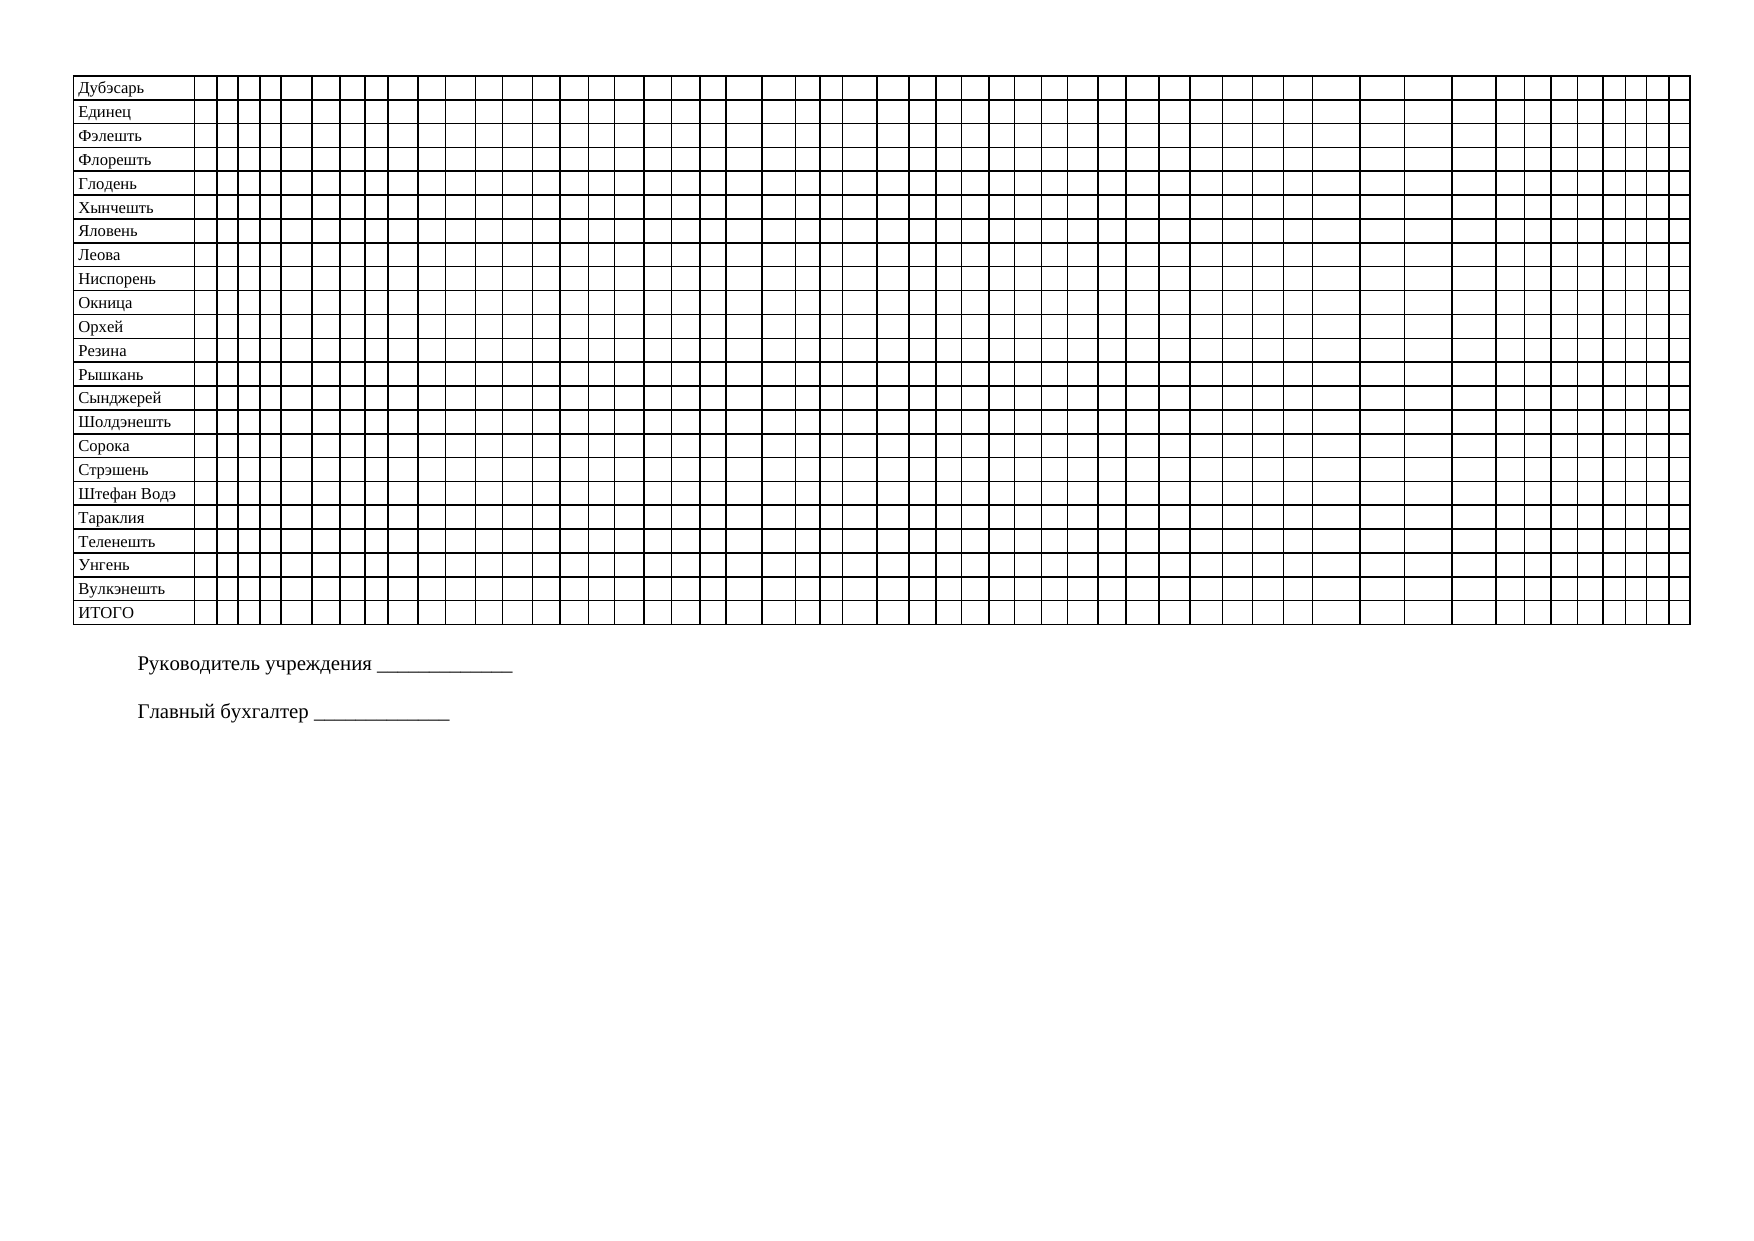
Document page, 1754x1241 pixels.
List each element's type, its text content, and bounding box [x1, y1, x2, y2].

table_cell [218, 101, 237, 123]
table_cell [727, 244, 761, 266]
table_cell [821, 220, 842, 242]
table_cell [589, 458, 614, 481]
table_cell [561, 148, 588, 170]
table_cell [937, 554, 961, 576]
table_cell [1127, 411, 1158, 433]
table_cell [1626, 435, 1646, 457]
table_cell [615, 196, 643, 218]
table_cell [419, 101, 445, 123]
table_cell [1068, 220, 1097, 242]
table_cell [1191, 77, 1222, 99]
table_cell [313, 196, 339, 218]
table_cell [239, 77, 259, 99]
table_cell [962, 148, 988, 170]
table_cell [218, 172, 237, 194]
table_cell [195, 363, 216, 385]
table_cell [589, 172, 614, 194]
table_cell [937, 315, 961, 337]
table_cell [389, 267, 417, 290]
table_cell [218, 506, 237, 528]
table_cell [796, 363, 819, 385]
table_cell [763, 554, 795, 576]
table_cell [1068, 554, 1097, 576]
table_cell [1253, 482, 1283, 504]
table_cell [476, 101, 502, 123]
table_cell [1525, 172, 1550, 194]
table_cell [1042, 148, 1067, 170]
table_cell [1647, 387, 1668, 409]
table_cell Шолдэнешть [74, 411, 194, 433]
table_cell [1042, 601, 1067, 624]
table_cell [1313, 506, 1359, 528]
table_cell [796, 124, 819, 147]
table_cell [1626, 482, 1646, 504]
table_cell [672, 267, 699, 290]
table_cell [1578, 315, 1602, 337]
table_cell [476, 339, 502, 361]
table_cell [763, 124, 795, 147]
table_cell [878, 506, 908, 528]
table_cell [561, 196, 588, 218]
table_cell [195, 315, 216, 337]
table_cell [1361, 339, 1404, 361]
table_cell [366, 291, 387, 313]
table_cell [796, 578, 819, 600]
table_cell [218, 77, 237, 99]
table_cell [878, 291, 908, 313]
table_cell [239, 506, 259, 528]
table_cell [366, 554, 387, 576]
table_cell [843, 101, 876, 123]
table_cell [1405, 124, 1451, 147]
table_cell [1284, 578, 1312, 600]
table_cell [1405, 196, 1451, 218]
table_cell [1626, 458, 1646, 481]
table_cell [1552, 77, 1577, 99]
table_cell [1626, 148, 1646, 170]
table_cell [763, 77, 795, 99]
table_cell [1525, 506, 1550, 528]
table_cell [878, 148, 908, 170]
table_cell [341, 578, 364, 600]
table_cell [1191, 411, 1222, 433]
table_cell [1160, 291, 1189, 313]
table_cell [796, 601, 819, 624]
table_cell [843, 339, 876, 361]
table_cell [701, 435, 725, 457]
table_cell [1223, 530, 1252, 552]
table_cell [937, 124, 961, 147]
table_cell [645, 148, 671, 170]
table_cell [1670, 435, 1689, 457]
table_cell Унгень [74, 554, 194, 576]
table_cell [1647, 411, 1668, 433]
table_cell [1253, 578, 1283, 600]
table_cell [1253, 601, 1283, 624]
table_cell [218, 148, 237, 170]
table_cell [419, 506, 445, 528]
table_cell [1670, 196, 1689, 218]
table_cell [821, 578, 842, 600]
table_cell [1127, 363, 1158, 385]
table_cell [1160, 435, 1189, 457]
table_cell [1626, 578, 1646, 600]
table_cell [1015, 101, 1041, 123]
table_cell [446, 148, 475, 170]
table_cell [1253, 291, 1283, 313]
table_cell [1099, 458, 1125, 481]
table_cell [1626, 339, 1646, 361]
table_cell [446, 411, 475, 433]
table_cell [1453, 172, 1495, 194]
table_cell [1042, 458, 1067, 481]
table_cell [313, 172, 339, 194]
table_cell [1670, 244, 1689, 266]
table_cell [561, 315, 588, 337]
table_cell [1670, 148, 1689, 170]
table_cell [821, 101, 842, 123]
table_cell [937, 267, 961, 290]
table_cell [341, 363, 364, 385]
table_cell [1497, 387, 1524, 409]
table_cell [1497, 267, 1524, 290]
table_cell [701, 554, 725, 576]
table_cell [990, 291, 1014, 313]
table_cell [1552, 435, 1577, 457]
table_cell [1068, 244, 1097, 266]
table_cell [218, 315, 237, 337]
table_cell [261, 124, 280, 147]
table_cell [239, 387, 259, 409]
table_cell [476, 77, 502, 99]
table_cell [701, 172, 725, 194]
table_cell [672, 172, 699, 194]
table_cell [1525, 482, 1550, 504]
table_cell [937, 458, 961, 481]
table_cell [341, 435, 364, 457]
table_cell Сынджерей [74, 387, 194, 409]
table_cell [763, 339, 795, 361]
table_cell [446, 554, 475, 576]
table_cell [843, 124, 876, 147]
table_cell [239, 339, 259, 361]
table_cell [1361, 172, 1404, 194]
table_cell [962, 315, 988, 337]
table_cell [313, 315, 339, 337]
table_cell [282, 458, 311, 481]
table_cell [1497, 196, 1524, 218]
table_cell [1068, 339, 1097, 361]
table_cell [1525, 530, 1550, 552]
table_cell [561, 267, 588, 290]
table_cell [313, 458, 339, 481]
table_cell [503, 315, 532, 337]
table_cell [1127, 220, 1158, 242]
table_cell [937, 101, 961, 123]
table_cell [763, 506, 795, 528]
table_cell [195, 148, 216, 170]
table_cell [389, 291, 417, 313]
table_cell [561, 220, 588, 242]
table_cell [503, 220, 532, 242]
table_cell [937, 411, 961, 433]
table_cell [1313, 387, 1359, 409]
table_cell [1015, 220, 1041, 242]
table_cell [341, 101, 364, 123]
table_cell [1405, 387, 1451, 409]
table_cell [701, 77, 725, 99]
table_cell [1042, 291, 1067, 313]
table_cell [1015, 458, 1041, 481]
table_cell [261, 244, 280, 266]
table_cell [389, 148, 417, 170]
table_cell [1313, 124, 1359, 147]
table_cell [1626, 506, 1646, 528]
table_cell [1497, 554, 1524, 576]
table_cell [1647, 315, 1668, 337]
table_cell [1578, 148, 1602, 170]
table_cell [821, 530, 842, 552]
table_cell [341, 315, 364, 337]
table_cell [1191, 148, 1222, 170]
table_cell [763, 578, 795, 600]
table_cell [1068, 172, 1097, 194]
table_cell [1578, 77, 1602, 99]
table_cell [821, 196, 842, 218]
table_cell Штефан Водэ [74, 482, 194, 504]
table_cell [1453, 411, 1495, 433]
table_cell [1578, 339, 1602, 361]
table_cell [910, 291, 935, 313]
table_cell [589, 101, 614, 123]
table_cell [1552, 196, 1577, 218]
table_cell [1015, 315, 1041, 337]
table_cell [672, 244, 699, 266]
table_cell [533, 196, 559, 218]
table_cell [1068, 148, 1097, 170]
table_cell [561, 435, 588, 457]
table_cell [419, 291, 445, 313]
table_cell [962, 291, 988, 313]
table_cell [1284, 530, 1312, 552]
table_cell [672, 530, 699, 552]
table_cell [1191, 220, 1222, 242]
table_cell [1626, 101, 1646, 123]
table_cell [561, 124, 588, 147]
table_cell [1127, 554, 1158, 576]
table_cell [1604, 506, 1625, 528]
table_cell [1223, 458, 1252, 481]
table_cell [1284, 124, 1312, 147]
table_cell [476, 291, 502, 313]
table_cell [1160, 220, 1189, 242]
table_cell [1604, 530, 1625, 552]
table_cell [1604, 363, 1625, 385]
table_cell [701, 411, 725, 433]
table_cell [503, 554, 532, 576]
table_cell [282, 363, 311, 385]
table_cell [727, 411, 761, 433]
table_cell [1015, 482, 1041, 504]
table_cell [1552, 315, 1577, 337]
table_cell [313, 482, 339, 504]
table_cell [195, 267, 216, 290]
table_cell [533, 339, 559, 361]
table_cell [701, 506, 725, 528]
table_cell [910, 387, 935, 409]
table_cell [533, 315, 559, 337]
table_cell [1127, 196, 1158, 218]
table_cell [1525, 196, 1550, 218]
table_cell [476, 530, 502, 552]
table_cell [645, 363, 671, 385]
table_cell [1525, 363, 1550, 385]
table_cell [1253, 196, 1283, 218]
table_cell [1453, 101, 1495, 123]
table_cell [1626, 172, 1646, 194]
table_cell [1127, 101, 1158, 123]
table_cell [1626, 244, 1646, 266]
table_cell [727, 124, 761, 147]
table_cell [533, 554, 559, 576]
table_cell [589, 220, 614, 242]
table_cell [1525, 601, 1550, 624]
table_cell [796, 315, 819, 337]
table_cell [615, 267, 643, 290]
table_cell [821, 77, 842, 99]
table_cell [1604, 291, 1625, 313]
table_cell [645, 458, 671, 481]
table_cell [1361, 148, 1404, 170]
table_cell [561, 554, 588, 576]
table_cell [1405, 482, 1451, 504]
table_cell [1313, 315, 1359, 337]
table_cell [419, 411, 445, 433]
table_cell [261, 291, 280, 313]
table_cell [1647, 435, 1668, 457]
table_cell [446, 601, 475, 624]
table_cell [796, 339, 819, 361]
table_cell [476, 196, 502, 218]
table_cell [239, 315, 259, 337]
table_cell [1497, 339, 1524, 361]
table_cell Фэлешть [74, 124, 194, 147]
table_cell [1405, 77, 1451, 99]
table_cell [1253, 411, 1283, 433]
table_cell [218, 411, 237, 433]
table_cell [366, 482, 387, 504]
table_cell [1361, 315, 1404, 337]
table_cell [239, 458, 259, 481]
table_cell [1525, 339, 1550, 361]
table_cell [1578, 435, 1602, 457]
table_cell [1497, 220, 1524, 242]
table_cell [313, 148, 339, 170]
table_cell [261, 267, 280, 290]
table_cell [1647, 601, 1668, 624]
table_cell [476, 578, 502, 600]
table_cell [366, 578, 387, 600]
table_cell [1670, 267, 1689, 290]
table_cell [1405, 578, 1451, 600]
table_cell [239, 435, 259, 457]
table_cell [1015, 196, 1041, 218]
table_cell [313, 578, 339, 600]
table_cell [341, 291, 364, 313]
table_cell [615, 458, 643, 481]
table_cell [1313, 196, 1359, 218]
table_cell [1313, 291, 1359, 313]
table_cell [476, 554, 502, 576]
table_cell [796, 554, 819, 576]
table_cell [1284, 601, 1312, 624]
table_cell [1015, 77, 1041, 99]
table_cell [763, 435, 795, 457]
table_cell [313, 435, 339, 457]
table_cell [1604, 435, 1625, 457]
table_cell [1405, 220, 1451, 242]
table_cell [446, 291, 475, 313]
table_cell Флорешть [74, 148, 194, 170]
table_cell [313, 101, 339, 123]
table_cell [239, 244, 259, 266]
table_cell [1453, 530, 1495, 552]
table_cell [1127, 315, 1158, 337]
table_cell Теленешть [74, 530, 194, 552]
table_cell [195, 77, 216, 99]
table_cell [261, 458, 280, 481]
table_cell [1647, 124, 1668, 147]
table_cell [341, 458, 364, 481]
table_cell [341, 601, 364, 624]
table_cell [910, 339, 935, 361]
table_cell [218, 363, 237, 385]
table_cell [589, 315, 614, 337]
table_cell [878, 387, 908, 409]
table_cell [821, 435, 842, 457]
table_cell [503, 244, 532, 266]
table_cell [1405, 530, 1451, 552]
table_cell [282, 77, 311, 99]
table_cell [1223, 363, 1252, 385]
table_cell [1191, 601, 1222, 624]
table_cell [1405, 315, 1451, 337]
table_cell [1068, 387, 1097, 409]
table_cell [910, 220, 935, 242]
table_cell [1253, 506, 1283, 528]
table_cell [763, 458, 795, 481]
table_cell [195, 411, 216, 433]
table_cell [937, 291, 961, 313]
table_cell [843, 458, 876, 481]
table_cell [1497, 101, 1524, 123]
table_cell [503, 387, 532, 409]
table_cell [1127, 387, 1158, 409]
table_cell [763, 482, 795, 504]
table_cell Ниспорень [74, 267, 194, 290]
table_cell [1099, 315, 1125, 337]
table_cell [615, 578, 643, 600]
table_cell [701, 387, 725, 409]
table_cell [1313, 601, 1359, 624]
table_cell [843, 435, 876, 457]
table_cell [503, 77, 532, 99]
table_cell [645, 220, 671, 242]
table_cell [282, 411, 311, 433]
table_cell [1068, 506, 1097, 528]
table_cell [672, 387, 699, 409]
table_cell [239, 601, 259, 624]
table_cell [589, 435, 614, 457]
table_cell [282, 196, 311, 218]
table_cell [910, 363, 935, 385]
table_cell [645, 435, 671, 457]
table_cell [533, 77, 559, 99]
table_cell [821, 291, 842, 313]
table_cell [476, 387, 502, 409]
table_cell Яловень [74, 220, 194, 242]
table_cell [962, 101, 988, 123]
table_cell [1552, 244, 1577, 266]
table_cell [1127, 77, 1158, 99]
table_cell [727, 482, 761, 504]
table_cell [366, 315, 387, 337]
table_cell [533, 601, 559, 624]
table_cell [1191, 530, 1222, 552]
table_cell [990, 411, 1014, 433]
table_cell [1361, 482, 1404, 504]
table_cell [1099, 244, 1125, 266]
table_cell [476, 601, 502, 624]
table_cell [1223, 411, 1252, 433]
table_cell [672, 506, 699, 528]
table_cell [218, 578, 237, 600]
table_cell [1223, 267, 1252, 290]
table_cell [1670, 506, 1689, 528]
table_cell [701, 458, 725, 481]
table_cell [1223, 244, 1252, 266]
table_cell [218, 387, 237, 409]
table_cell [341, 339, 364, 361]
table_cell [1068, 482, 1097, 504]
table_cell [239, 220, 259, 242]
table_cell [796, 101, 819, 123]
table_cell [672, 435, 699, 457]
table_cell [1099, 339, 1125, 361]
table_cell [672, 124, 699, 147]
table_cell [1670, 554, 1689, 576]
table_cell [962, 554, 988, 576]
table_cell [1361, 220, 1404, 242]
table_cell [1497, 315, 1524, 337]
table_cell [282, 267, 311, 290]
table_cell [366, 101, 387, 123]
table_cell [589, 554, 614, 576]
table_cell [990, 196, 1014, 218]
table_cell [533, 172, 559, 194]
table_cell [1647, 196, 1668, 218]
table_cell [1160, 172, 1189, 194]
table_cell [727, 387, 761, 409]
table_cell [261, 506, 280, 528]
table_cell [476, 482, 502, 504]
table_cell [446, 435, 475, 457]
table_cell [962, 411, 988, 433]
table_cell [990, 315, 1014, 337]
table_cell [389, 506, 417, 528]
table_cell [821, 554, 842, 576]
table_cell [1497, 506, 1524, 528]
table_cell [1647, 148, 1668, 170]
table_cell [1497, 363, 1524, 385]
table_cell [1099, 601, 1125, 624]
table_cell [1253, 172, 1283, 194]
table_cell [910, 77, 935, 99]
table_cell [1127, 482, 1158, 504]
table_cell [1099, 291, 1125, 313]
table_cell [645, 482, 671, 504]
table_cell [195, 291, 216, 313]
table_cell [1253, 101, 1283, 123]
table_cell [1578, 172, 1602, 194]
table_cell [1284, 267, 1312, 290]
table_cell [261, 77, 280, 99]
table_cell [239, 530, 259, 552]
table_cell [727, 530, 761, 552]
table_cell [218, 554, 237, 576]
table_cell [533, 148, 559, 170]
table_cell [672, 291, 699, 313]
table_cell [1578, 554, 1602, 576]
table_cell [910, 172, 935, 194]
table_cell [962, 220, 988, 242]
table_cell [1253, 387, 1283, 409]
table_cell [561, 101, 588, 123]
table_cell [1068, 124, 1097, 147]
table_cell [937, 482, 961, 504]
table_cell [282, 601, 311, 624]
table_cell [1552, 101, 1577, 123]
table_cell [1160, 339, 1189, 361]
table_cell [503, 148, 532, 170]
table_cell [1099, 101, 1125, 123]
table_cell [1578, 482, 1602, 504]
table_cell [910, 458, 935, 481]
table_cell [503, 101, 532, 123]
table_cell [1127, 244, 1158, 266]
table_cell [1361, 601, 1404, 624]
table_cell [990, 244, 1014, 266]
table_cell [1313, 267, 1359, 290]
table_cell [1552, 267, 1577, 290]
table_cell [701, 363, 725, 385]
table_cell [1068, 411, 1097, 433]
table_cell [533, 506, 559, 528]
table_cell [261, 578, 280, 600]
table_cell Рышкань [74, 363, 194, 385]
table_cell [645, 172, 671, 194]
table_cell [1604, 244, 1625, 266]
table_cell [1525, 124, 1550, 147]
table_cell [843, 148, 876, 170]
table_cell [1626, 124, 1646, 147]
table_cell [282, 506, 311, 528]
table_cell [878, 458, 908, 481]
table_cell [1552, 530, 1577, 552]
table_cell [910, 315, 935, 337]
table_cell [1626, 220, 1646, 242]
table_cell [366, 148, 387, 170]
table_cell [1099, 196, 1125, 218]
table_cell [1160, 267, 1189, 290]
table_cell [1191, 172, 1222, 194]
table_cell [1647, 506, 1668, 528]
table_cell [261, 172, 280, 194]
table_cell [561, 506, 588, 528]
table_cell [1497, 601, 1524, 624]
table_cell [1604, 148, 1625, 170]
table_cell [645, 124, 671, 147]
table_cell [1670, 315, 1689, 337]
table_cell [962, 506, 988, 528]
table_cell [446, 172, 475, 194]
table_cell Окница [74, 291, 194, 313]
table_cell [1552, 291, 1577, 313]
table_cell [1313, 244, 1359, 266]
table_cell [1042, 315, 1067, 337]
table_cell [589, 530, 614, 552]
table_cell [313, 530, 339, 552]
table_cell [1405, 339, 1451, 361]
table_cell [615, 124, 643, 147]
table_cell [1160, 554, 1189, 576]
table_cell [419, 172, 445, 194]
table_cell [1160, 578, 1189, 600]
table_cell [1525, 77, 1550, 99]
table_cell [1497, 124, 1524, 147]
table_cell [1068, 315, 1097, 337]
table_cell [1127, 601, 1158, 624]
table_cell [1361, 506, 1404, 528]
table_cell [910, 554, 935, 576]
table_cell [1578, 124, 1602, 147]
table_cell [589, 124, 614, 147]
table_cell [1223, 291, 1252, 313]
table_cell [503, 601, 532, 624]
table_cell [672, 77, 699, 99]
table_cell [419, 363, 445, 385]
table_cell [313, 267, 339, 290]
table_cell [239, 554, 259, 576]
table_cell [796, 196, 819, 218]
table_cell [645, 411, 671, 433]
table_cell [1453, 244, 1495, 266]
table_cell [1626, 291, 1646, 313]
table_cell [1578, 196, 1602, 218]
table_cell [701, 148, 725, 170]
table_cell [1253, 77, 1283, 99]
table_cell [672, 578, 699, 600]
table_cell [990, 339, 1014, 361]
table_cell [1647, 578, 1668, 600]
table_cell [1313, 578, 1359, 600]
table_cell [763, 148, 795, 170]
table_cell [937, 172, 961, 194]
table_cell [763, 172, 795, 194]
table_cell [796, 267, 819, 290]
table_cell [476, 458, 502, 481]
table_cell Руководитель учреждения _____________ Главный бухгалтер _____________ [74, 625, 1690, 724]
table_cell [1453, 578, 1495, 600]
table_cell [1453, 124, 1495, 147]
table_cell [1191, 458, 1222, 481]
table_cell [1015, 506, 1041, 528]
table_cell [1405, 458, 1451, 481]
table_cell [341, 267, 364, 290]
table_cell [589, 267, 614, 290]
table_cell [937, 363, 961, 385]
table_cell [843, 387, 876, 409]
table_cell [615, 411, 643, 433]
table_cell [1497, 172, 1524, 194]
table_cell [843, 315, 876, 337]
table_cell [1191, 482, 1222, 504]
table_cell [645, 554, 671, 576]
table_cell [1223, 101, 1252, 123]
table_cell [1361, 578, 1404, 600]
table_cell [1525, 458, 1550, 481]
table_cell [821, 506, 842, 528]
table_cell [937, 220, 961, 242]
table_cell [1578, 578, 1602, 600]
table_cell [615, 220, 643, 242]
table_cell [1042, 530, 1067, 552]
table_cell [615, 315, 643, 337]
table_cell [313, 387, 339, 409]
table_cell [1068, 458, 1097, 481]
table_cell [962, 363, 988, 385]
table_cell Глодень [74, 172, 194, 194]
table_cell [937, 530, 961, 552]
table_cell [389, 124, 417, 147]
table_cell [645, 196, 671, 218]
table_cell [1525, 554, 1550, 576]
table_cell [218, 267, 237, 290]
table_cell [503, 124, 532, 147]
table_cell [589, 77, 614, 99]
table_cell [727, 267, 761, 290]
table_cell [261, 101, 280, 123]
table_cell [615, 291, 643, 313]
table_cell [1253, 148, 1283, 170]
table_cell [701, 578, 725, 600]
table_cell [1604, 267, 1625, 290]
table_cell [1015, 530, 1041, 552]
table_cell [843, 244, 876, 266]
table_cell [1604, 77, 1625, 99]
table_cell [476, 506, 502, 528]
table_cell [727, 554, 761, 576]
table_cell [796, 148, 819, 170]
table_cell [261, 363, 280, 385]
table_cell [419, 267, 445, 290]
table_cell [990, 482, 1014, 504]
table_cell [1099, 387, 1125, 409]
table_cell [962, 601, 988, 624]
table_cell [990, 458, 1014, 481]
table_cell [1042, 172, 1067, 194]
table_cell [218, 530, 237, 552]
table_cell [282, 482, 311, 504]
table_cell [1313, 172, 1359, 194]
table_cell [1453, 267, 1495, 290]
table_cell [1552, 601, 1577, 624]
table_cell [1099, 435, 1125, 457]
table_cell [796, 530, 819, 552]
table_cell [476, 435, 502, 457]
table_cell [195, 482, 216, 504]
table_cell [366, 601, 387, 624]
table_cell [1626, 411, 1646, 433]
table_cell [419, 148, 445, 170]
table_cell [195, 196, 216, 218]
table_cell [561, 578, 588, 600]
table_cell [1042, 506, 1067, 528]
table_cell [1099, 267, 1125, 290]
table_cell [476, 363, 502, 385]
table_cell [1578, 530, 1602, 552]
table_cell [1552, 172, 1577, 194]
table_cell [366, 244, 387, 266]
table_cell [1015, 267, 1041, 290]
table_cell [763, 363, 795, 385]
table_cell [1099, 148, 1125, 170]
table_cell [389, 339, 417, 361]
table_cell [1042, 77, 1067, 99]
table_cell [1670, 220, 1689, 242]
table_cell [1647, 220, 1668, 242]
table_cell [503, 435, 532, 457]
table_cell [1361, 196, 1404, 218]
table_cell [878, 172, 908, 194]
table_cell [419, 244, 445, 266]
table_cell [389, 196, 417, 218]
table_cell [1223, 315, 1252, 337]
table_cell [727, 315, 761, 337]
table_cell [366, 196, 387, 218]
table_cell [615, 172, 643, 194]
table_cell [366, 172, 387, 194]
table_cell [1405, 411, 1451, 433]
table_cell [419, 387, 445, 409]
table_cell [962, 339, 988, 361]
table_cell [1284, 196, 1312, 218]
table_cell [1042, 435, 1067, 457]
table_cell [1361, 435, 1404, 457]
table_cell [672, 554, 699, 576]
table_cell [282, 435, 311, 457]
table_cell [1525, 220, 1550, 242]
table_cell [937, 339, 961, 361]
table_cell [821, 124, 842, 147]
table_cell [419, 435, 445, 457]
table_cell [1497, 435, 1524, 457]
table_cell [446, 363, 475, 385]
table_cell [701, 291, 725, 313]
table_cell [615, 77, 643, 99]
table_cell [1405, 172, 1451, 194]
table_cell [645, 291, 671, 313]
table_cell [1405, 435, 1451, 457]
table_cell [645, 530, 671, 552]
table_cell [218, 124, 237, 147]
table_cell [1552, 220, 1577, 242]
table_cell [446, 578, 475, 600]
table_cell [313, 554, 339, 576]
table_cell [341, 172, 364, 194]
table_cell [1552, 387, 1577, 409]
table_cell [1313, 363, 1359, 385]
table_cell [1042, 578, 1067, 600]
table_cell [796, 244, 819, 266]
table_cell [1191, 363, 1222, 385]
table_cell [1284, 339, 1312, 361]
table_cell [341, 387, 364, 409]
table_cell [1253, 458, 1283, 481]
table_cell [389, 315, 417, 337]
table_cell [218, 339, 237, 361]
table_cell [878, 482, 908, 504]
table_cell [282, 148, 311, 170]
table_cell [1552, 148, 1577, 170]
table_cell [1099, 172, 1125, 194]
table_cell [727, 506, 761, 528]
table_cell [1042, 124, 1067, 147]
table_cell [261, 482, 280, 504]
table_cell [419, 339, 445, 361]
table_cell [533, 411, 559, 433]
table_cell [672, 196, 699, 218]
table_cell [672, 601, 699, 624]
table_cell [1453, 458, 1495, 481]
table_cell [1313, 77, 1359, 99]
table_cell [218, 291, 237, 313]
table_cell [1453, 554, 1495, 576]
table_cell [1647, 530, 1668, 552]
table_cell [1670, 363, 1689, 385]
table_cell [1361, 101, 1404, 123]
table_cell [1578, 363, 1602, 385]
table_cell [1015, 601, 1041, 624]
table_cell [1361, 530, 1404, 552]
table_cell [937, 244, 961, 266]
table_cell [962, 578, 988, 600]
table_cell [1552, 506, 1577, 528]
table_cell [763, 244, 795, 266]
table_cell [476, 172, 502, 194]
table_cell [561, 77, 588, 99]
table_cell [990, 435, 1014, 457]
table_cell [261, 339, 280, 361]
table_cell [878, 363, 908, 385]
table_cell ИТОГО [74, 601, 194, 624]
table_cell [446, 220, 475, 242]
table_cell [615, 387, 643, 409]
table_cell [1453, 482, 1495, 504]
table_cell [878, 101, 908, 123]
table_cell [341, 411, 364, 433]
table_cell [1552, 363, 1577, 385]
table_cell [1191, 578, 1222, 600]
table_cell [615, 530, 643, 552]
table_cell [1042, 339, 1067, 361]
table_cell [1042, 196, 1067, 218]
table_cell [1015, 411, 1041, 433]
table_cell [389, 482, 417, 504]
table_cell [1647, 554, 1668, 576]
table_cell [195, 578, 216, 600]
table_cell [561, 172, 588, 194]
table_cell [389, 435, 417, 457]
table_cell [1042, 387, 1067, 409]
table_cell [1284, 220, 1312, 242]
table_cell [533, 363, 559, 385]
table_cell [1453, 506, 1495, 528]
table_cell [218, 435, 237, 457]
table_cell [1626, 387, 1646, 409]
table_cell [503, 578, 532, 600]
table_cell [1604, 196, 1625, 218]
table_cell [1127, 339, 1158, 361]
table_cell [1284, 148, 1312, 170]
table_cell [1313, 220, 1359, 242]
table_cell [843, 506, 876, 528]
table_cell [389, 220, 417, 242]
table_cell [1068, 435, 1097, 457]
table_cell [476, 220, 502, 242]
table_cell [1670, 530, 1689, 552]
table_cell [1068, 578, 1097, 600]
table_cell [1160, 506, 1189, 528]
table_cell [763, 530, 795, 552]
table_cell [615, 554, 643, 576]
table_cell [561, 601, 588, 624]
table_cell [1453, 196, 1495, 218]
table_cell [341, 244, 364, 266]
table_cell [1191, 101, 1222, 123]
table_cell [962, 124, 988, 147]
table_cell [1497, 148, 1524, 170]
table_cell [1670, 101, 1689, 123]
table_cell [1578, 506, 1602, 528]
table_cell [446, 387, 475, 409]
table_cell [1068, 77, 1097, 99]
table_cell [763, 196, 795, 218]
table_cell [1313, 435, 1359, 457]
table_cell [1405, 601, 1451, 624]
table_cell [1284, 101, 1312, 123]
table_cell [727, 363, 761, 385]
table_cell [1127, 578, 1158, 600]
table_cell [1552, 578, 1577, 600]
table_cell [476, 244, 502, 266]
table_cell [389, 530, 417, 552]
table_cell [1497, 458, 1524, 481]
table_cell [1405, 267, 1451, 290]
table_cell [821, 482, 842, 504]
table_cell [1405, 554, 1451, 576]
table_cell [589, 148, 614, 170]
table_cell [1525, 435, 1550, 457]
table_cell [701, 196, 725, 218]
table_cell [937, 196, 961, 218]
table_cell [1313, 411, 1359, 433]
table_cell [533, 101, 559, 123]
table_cell [821, 172, 842, 194]
table_cell [561, 291, 588, 313]
table_cell [645, 506, 671, 528]
table_cell [1361, 363, 1404, 385]
table_cell [1223, 77, 1252, 99]
table_cell [1223, 435, 1252, 457]
table_cell [313, 506, 339, 528]
table_cell [1160, 387, 1189, 409]
table_cell [878, 339, 908, 361]
table_cell [878, 315, 908, 337]
table_cell [821, 601, 842, 624]
table_cell [1042, 267, 1067, 290]
table_cell [843, 267, 876, 290]
table_cell [1284, 244, 1312, 266]
table_cell [195, 101, 216, 123]
table_cell [1191, 506, 1222, 528]
table_cell [672, 482, 699, 504]
table_cell [419, 530, 445, 552]
table_cell [763, 220, 795, 242]
table_cell [366, 363, 387, 385]
table_cell [1223, 578, 1252, 600]
table_cell [1361, 411, 1404, 433]
table_cell [910, 101, 935, 123]
table_cell [910, 196, 935, 218]
table_cell [1647, 291, 1668, 313]
table_cell [419, 77, 445, 99]
table_cell [503, 506, 532, 528]
table_cell [1405, 244, 1451, 266]
table_cell [1313, 482, 1359, 504]
table_cell [533, 124, 559, 147]
table_cell [1223, 196, 1252, 218]
table_cell [701, 101, 725, 123]
table_cell [503, 530, 532, 552]
table_cell [1015, 124, 1041, 147]
table_cell [561, 458, 588, 481]
table_cell [313, 411, 339, 433]
table_cell [1604, 554, 1625, 576]
table_cell [615, 244, 643, 266]
table_cell [796, 435, 819, 457]
table_cell [476, 267, 502, 290]
table_cell [261, 196, 280, 218]
table_cell [1453, 315, 1495, 337]
table_cell [533, 291, 559, 313]
table_cell [645, 601, 671, 624]
table_cell [195, 458, 216, 481]
table_cell [1552, 482, 1577, 504]
table_cell [589, 411, 614, 433]
table_cell [282, 220, 311, 242]
table_cell [1042, 220, 1067, 242]
table_cell [195, 601, 216, 624]
table_cell [1127, 458, 1158, 481]
table_cell [446, 339, 475, 361]
table_cell [366, 339, 387, 361]
table_cell [1015, 435, 1041, 457]
table_cell [701, 244, 725, 266]
table_cell [389, 601, 417, 624]
table_cell [990, 601, 1014, 624]
table_cell [990, 172, 1014, 194]
table_cell [313, 291, 339, 313]
table_cell [503, 172, 532, 194]
table_cell [878, 530, 908, 552]
table_cell Хынчешть [74, 196, 194, 218]
table_cell [1313, 554, 1359, 576]
table_cell Резина [74, 339, 194, 361]
table_cell [195, 172, 216, 194]
table_cell [1160, 148, 1189, 170]
table_cell [1626, 315, 1646, 337]
table_cell [727, 172, 761, 194]
table_cell [389, 387, 417, 409]
table_cell [313, 244, 339, 266]
table_cell [962, 482, 988, 504]
table_cell [727, 339, 761, 361]
table_cell [1670, 339, 1689, 361]
table_cell [910, 435, 935, 457]
table_cell [1223, 601, 1252, 624]
table_cell [1253, 530, 1283, 552]
table_cell [218, 196, 237, 218]
table_cell [261, 148, 280, 170]
table_cell [1578, 101, 1602, 123]
table_cell [1670, 411, 1689, 433]
table_cell [843, 291, 876, 313]
table_cell [1626, 267, 1646, 290]
table_cell [878, 220, 908, 242]
table_cell [843, 554, 876, 576]
table_cell [1253, 267, 1283, 290]
table_cell [1313, 101, 1359, 123]
table_cell [990, 578, 1014, 600]
table_cell [821, 339, 842, 361]
table_cell [313, 601, 339, 624]
table_cell [561, 482, 588, 504]
table_cell [1160, 196, 1189, 218]
table_cell [910, 530, 935, 552]
table_cell [446, 458, 475, 481]
table_cell [1604, 411, 1625, 433]
table_cell [1191, 196, 1222, 218]
table_cell [878, 435, 908, 457]
table_cell [1015, 148, 1041, 170]
table_cell [261, 315, 280, 337]
table_cell [1552, 124, 1577, 147]
table_cell [727, 220, 761, 242]
table_cell [1647, 267, 1668, 290]
table_cell [672, 411, 699, 433]
table_cell [1604, 101, 1625, 123]
table_cell [615, 482, 643, 504]
table_cell [1099, 482, 1125, 504]
table_cell [1191, 267, 1222, 290]
table_cell [239, 482, 259, 504]
table_cell [1497, 291, 1524, 313]
table_cell [843, 196, 876, 218]
table_cell [503, 196, 532, 218]
table_cell [821, 387, 842, 409]
table_cell Единец [74, 101, 194, 123]
table_cell [1099, 578, 1125, 600]
table_cell [615, 506, 643, 528]
table_cell [1525, 267, 1550, 290]
table_cell [1015, 554, 1041, 576]
table_cell [1552, 339, 1577, 361]
table_cell [878, 196, 908, 218]
table_cell [763, 411, 795, 433]
table_cell [1191, 339, 1222, 361]
table_cell [1284, 172, 1312, 194]
table_cell [1670, 124, 1689, 147]
table_cell [821, 267, 842, 290]
table_cell [1284, 315, 1312, 337]
table_cell [1361, 458, 1404, 481]
table_cell [1253, 124, 1283, 147]
table_cell [1453, 435, 1495, 457]
table_cell [446, 315, 475, 337]
table_cell [1497, 77, 1524, 99]
table_cell [1191, 291, 1222, 313]
table_cell [796, 220, 819, 242]
table_cell [1042, 482, 1067, 504]
table_cell [1127, 506, 1158, 528]
table_cell [195, 530, 216, 552]
table_cell [389, 458, 417, 481]
table_cell [1670, 387, 1689, 409]
table_cell [796, 172, 819, 194]
table_cell [1015, 387, 1041, 409]
table_cell [533, 220, 559, 242]
table_cell [1099, 124, 1125, 147]
table_cell Тараклия [74, 506, 194, 528]
table_cell [910, 482, 935, 504]
table_cell [1015, 172, 1041, 194]
table_cell [1253, 220, 1283, 242]
table_cell [1604, 172, 1625, 194]
table_cell [313, 220, 339, 242]
table_cell [937, 601, 961, 624]
table_cell [615, 363, 643, 385]
table_cell [1361, 554, 1404, 576]
table_cell [1068, 601, 1097, 624]
table_cell [1525, 387, 1550, 409]
table_cell [1127, 435, 1158, 457]
table_cell [1191, 124, 1222, 147]
table_cell [446, 77, 475, 99]
table_cell [645, 244, 671, 266]
table_cell [1223, 387, 1252, 409]
table_cell [1223, 220, 1252, 242]
table_cell [645, 77, 671, 99]
table_cell [1453, 148, 1495, 170]
table_cell [1604, 124, 1625, 147]
table_cell [1604, 601, 1625, 624]
table_cell [389, 244, 417, 266]
table_cell [195, 220, 216, 242]
table_cell [878, 411, 908, 433]
table_cell [589, 244, 614, 266]
table_cell [990, 506, 1014, 528]
table_cell [1015, 244, 1041, 266]
table_cell [1361, 387, 1404, 409]
table_cell [1578, 387, 1602, 409]
table_cell [282, 387, 311, 409]
table_cell [701, 315, 725, 337]
table_cell [1626, 196, 1646, 218]
table_cell [1647, 77, 1668, 99]
table_cell [366, 506, 387, 528]
table_cell [282, 124, 311, 147]
table_cell [1525, 101, 1550, 123]
table_cell [910, 124, 935, 147]
table_cell [1497, 482, 1524, 504]
table_cell [589, 339, 614, 361]
table_cell [239, 148, 259, 170]
table_cell [796, 411, 819, 433]
table_cell [1525, 244, 1550, 266]
table_cell [366, 411, 387, 433]
table_cell [727, 196, 761, 218]
table_cell [1453, 77, 1495, 99]
table_cell [672, 363, 699, 385]
table_cell [1042, 244, 1067, 266]
table_cell [446, 244, 475, 266]
table_cell [1647, 339, 1668, 361]
table_cell [1160, 244, 1189, 266]
table_cell [1160, 101, 1189, 123]
table_cell [1647, 244, 1668, 266]
table_cell [1405, 291, 1451, 313]
table_cell [796, 291, 819, 313]
table_cell [1160, 124, 1189, 147]
table_cell [1015, 339, 1041, 361]
table_cell [672, 339, 699, 361]
table_cell [1525, 291, 1550, 313]
table_cell [796, 387, 819, 409]
table_cell [615, 601, 643, 624]
table_cell [313, 124, 339, 147]
table_cell [1525, 578, 1550, 600]
table_cell [1099, 220, 1125, 242]
table_cell [561, 411, 588, 433]
table_cell [1127, 267, 1158, 290]
table_cell [763, 315, 795, 337]
table_cell [366, 77, 387, 99]
table_cell [701, 339, 725, 361]
table_cell [1191, 315, 1222, 337]
table_cell [1191, 244, 1222, 266]
table_cell [195, 387, 216, 409]
table_cell [195, 339, 216, 361]
table_cell [282, 339, 311, 361]
table_cell [1313, 530, 1359, 552]
table_cell [341, 530, 364, 552]
table_cell [990, 77, 1014, 99]
table_cell [261, 554, 280, 576]
table_cell [533, 578, 559, 600]
table_cell [1578, 291, 1602, 313]
table_cell [937, 77, 961, 99]
table_cell [1453, 387, 1495, 409]
table_cell Орхей [74, 315, 194, 337]
table_cell [1313, 148, 1359, 170]
table_cell [1160, 411, 1189, 433]
table_cell [1160, 601, 1189, 624]
table_cell [878, 554, 908, 576]
table_cell [341, 554, 364, 576]
table_cell [341, 148, 364, 170]
table_cell [1160, 530, 1189, 552]
table_cell [533, 458, 559, 481]
table_cell [1578, 267, 1602, 290]
table_cell [1604, 387, 1625, 409]
table_cell [1552, 458, 1577, 481]
table_cell [1068, 363, 1097, 385]
table_cell [1099, 363, 1125, 385]
table_cell [1042, 554, 1067, 576]
table_cell [1670, 458, 1689, 481]
table_cell [1068, 291, 1097, 313]
table_cell [990, 220, 1014, 242]
table_cell [937, 435, 961, 457]
table_cell [218, 458, 237, 481]
table_cell [1497, 530, 1524, 552]
table_cell [589, 506, 614, 528]
table_cell [282, 172, 311, 194]
table_cell [239, 411, 259, 433]
table_cell [672, 458, 699, 481]
table_cell [962, 458, 988, 481]
table_cell [1453, 339, 1495, 361]
table_cell [195, 506, 216, 528]
table_cell [389, 101, 417, 123]
table_cell [313, 363, 339, 385]
table_cell [727, 101, 761, 123]
table_cell [366, 124, 387, 147]
table_cell [1626, 601, 1646, 624]
table_cell [878, 578, 908, 600]
table_cell [1284, 506, 1312, 528]
table_cell [503, 363, 532, 385]
table_cell [645, 315, 671, 337]
table_cell [1068, 530, 1097, 552]
table_cell [1253, 363, 1283, 385]
table_cell [1015, 291, 1041, 313]
table_cell [843, 363, 876, 385]
table_cell [878, 124, 908, 147]
table_cell [503, 482, 532, 504]
table_cell [1284, 77, 1312, 99]
table_cell [195, 435, 216, 457]
table_cell Вулкэнешть [74, 578, 194, 600]
table_cell [1253, 315, 1283, 337]
table_cell [419, 315, 445, 337]
table_cell [1313, 458, 1359, 481]
table_cell [503, 458, 532, 481]
table_cell [446, 101, 475, 123]
table_cell [1253, 244, 1283, 266]
table_cell [282, 554, 311, 576]
table_cell [727, 148, 761, 170]
table_cell [821, 148, 842, 170]
table_cell [1361, 267, 1404, 290]
table_cell [282, 530, 311, 552]
table_cell [1313, 339, 1359, 361]
table_cell [1497, 411, 1524, 433]
table_cell [990, 363, 1014, 385]
table_cell [1497, 578, 1524, 600]
table_cell [962, 530, 988, 552]
table_cell [1253, 435, 1283, 457]
table_cell [1604, 458, 1625, 481]
table_cell [937, 148, 961, 170]
table_cell [1578, 244, 1602, 266]
table_cell [645, 101, 671, 123]
table_cell [763, 291, 795, 313]
table_cell [910, 148, 935, 170]
table_cell [503, 267, 532, 290]
table_cell [419, 578, 445, 600]
table_cell [910, 506, 935, 528]
table_cell [763, 267, 795, 290]
table_cell [990, 124, 1014, 147]
table_cell [282, 578, 311, 600]
table_cell [419, 220, 445, 242]
table_cell [261, 601, 280, 624]
table_cell [1223, 482, 1252, 504]
table_cell [1127, 172, 1158, 194]
table_cell [1647, 458, 1668, 481]
table_cell [962, 267, 988, 290]
table_cell [672, 148, 699, 170]
table_cell [366, 267, 387, 290]
table_cell [1127, 291, 1158, 313]
table_cell [476, 411, 502, 433]
table_cell [1578, 601, 1602, 624]
table_cell [282, 101, 311, 123]
table_cell [366, 387, 387, 409]
table_cell [1453, 363, 1495, 385]
table_cell [389, 578, 417, 600]
table_cell [1405, 363, 1451, 385]
table_cell [533, 435, 559, 457]
table_cell Стрэшень [74, 458, 194, 481]
table_cell [1068, 101, 1097, 123]
table_cell [195, 124, 216, 147]
table_cell [1284, 554, 1312, 576]
table_cell [878, 601, 908, 624]
table_cell [1253, 554, 1283, 576]
table_cell [1670, 172, 1689, 194]
table_cell [218, 244, 237, 266]
table_cell [763, 601, 795, 624]
table_cell [419, 124, 445, 147]
table_cell [446, 506, 475, 528]
table_cell [1160, 77, 1189, 99]
table_cell Сорока [74, 435, 194, 457]
table_cell [962, 77, 988, 99]
table_cell [533, 267, 559, 290]
table_cell [1453, 601, 1495, 624]
table_cell [1525, 411, 1550, 433]
table_cell [503, 411, 532, 433]
table_cell [366, 220, 387, 242]
table_cell [446, 196, 475, 218]
table_cell [701, 124, 725, 147]
table_cell [218, 220, 237, 242]
table_cell [389, 77, 417, 99]
table_cell [796, 482, 819, 504]
table_cell [589, 482, 614, 504]
table_cell [990, 101, 1014, 123]
table_cell [341, 77, 364, 99]
table_cell [589, 291, 614, 313]
table_cell [615, 339, 643, 361]
table_cell [589, 196, 614, 218]
table_cell [727, 578, 761, 600]
table_cell [1578, 458, 1602, 481]
table_cell [503, 291, 532, 313]
table_cell [796, 77, 819, 99]
table_cell [990, 530, 1014, 552]
table_cell [341, 482, 364, 504]
table_cell [239, 267, 259, 290]
table_cell [419, 458, 445, 481]
table_cell [446, 530, 475, 552]
table_cell [727, 291, 761, 313]
table_cell [843, 220, 876, 242]
table_cell [1647, 101, 1668, 123]
table_cell [195, 244, 216, 266]
table_cell [503, 339, 532, 361]
table_cell [1042, 411, 1067, 433]
table_cell [1647, 172, 1668, 194]
table_cell [1604, 220, 1625, 242]
table_cell [341, 220, 364, 242]
table_cell [1068, 196, 1097, 218]
table_cell [878, 267, 908, 290]
table_cell Дубэсарь [74, 77, 194, 99]
table_cell [1223, 148, 1252, 170]
table_cell [561, 530, 588, 552]
table_cell [937, 506, 961, 528]
table_cell [476, 124, 502, 147]
table_cell [1670, 601, 1689, 624]
table_cell [962, 172, 988, 194]
table_cell [1361, 77, 1404, 99]
table_cell [910, 601, 935, 624]
table_cell [261, 220, 280, 242]
table_cell [910, 578, 935, 600]
table_cell [533, 530, 559, 552]
table_cell [843, 411, 876, 433]
table_cell [878, 244, 908, 266]
table_cell [313, 77, 339, 99]
table_cell [1626, 530, 1646, 552]
table_cell [843, 77, 876, 99]
table_cell [1099, 77, 1125, 99]
table_cell [1284, 363, 1312, 385]
table_cell [1284, 291, 1312, 313]
table_cell [1453, 291, 1495, 313]
table_cell [1127, 530, 1158, 552]
table_cell [821, 411, 842, 433]
table_cell [1578, 220, 1602, 242]
table_cell [419, 554, 445, 576]
table_cell [763, 387, 795, 409]
table_cell [589, 601, 614, 624]
table_cell [561, 339, 588, 361]
table_cell [341, 506, 364, 528]
table_cell [446, 482, 475, 504]
table_cell [796, 506, 819, 528]
table_cell [910, 267, 935, 290]
table_cell [1223, 339, 1252, 361]
table_cell [1453, 220, 1495, 242]
table_cell [341, 196, 364, 218]
table_cell [701, 482, 725, 504]
table_cell [1405, 148, 1451, 170]
table_cell [1015, 578, 1041, 600]
table_cell [910, 244, 935, 266]
table_cell [615, 101, 643, 123]
table_cell [561, 387, 588, 409]
table_cell [239, 101, 259, 123]
table_cell [843, 578, 876, 600]
table_cell [1191, 387, 1222, 409]
table_cell [1068, 267, 1097, 290]
table_cell [727, 435, 761, 457]
table_cell [701, 601, 725, 624]
table_cell [261, 530, 280, 552]
table_cell [1647, 363, 1668, 385]
table_cell [366, 530, 387, 552]
table_cell [1604, 482, 1625, 504]
table_cell [727, 458, 761, 481]
table_cell [1099, 554, 1125, 576]
table_cell [1284, 411, 1312, 433]
table_cell [821, 458, 842, 481]
table_cell [843, 601, 876, 624]
table_cell [1223, 124, 1252, 147]
table_cell [218, 601, 237, 624]
table_cell [1670, 482, 1689, 504]
table_cell [1160, 315, 1189, 337]
table_cell [796, 458, 819, 481]
table_cell [937, 578, 961, 600]
table_cell [1670, 578, 1689, 600]
table_cell [1525, 315, 1550, 337]
table_cell [282, 315, 311, 337]
table_cell [821, 363, 842, 385]
table_cell [589, 578, 614, 600]
table_cell [1405, 506, 1451, 528]
table_cell [239, 172, 259, 194]
table_cell Леова [74, 244, 194, 266]
table_cell [990, 387, 1014, 409]
table_cell [389, 411, 417, 433]
table_cell [1604, 339, 1625, 361]
table_cell [1160, 482, 1189, 504]
table_cell [645, 387, 671, 409]
table_cell [615, 148, 643, 170]
table_cell [1604, 578, 1625, 600]
table_cell [962, 196, 988, 218]
table_cell [645, 339, 671, 361]
table_cell [261, 411, 280, 433]
table_cell [1191, 435, 1222, 457]
table_cell [419, 196, 445, 218]
table_cell [843, 172, 876, 194]
table_cell [282, 291, 311, 313]
table_cell [1284, 435, 1312, 457]
table_cell [366, 435, 387, 457]
table_cell [1042, 101, 1067, 123]
table_cell [1361, 244, 1404, 266]
table_cell [672, 220, 699, 242]
table_cell [1099, 530, 1125, 552]
table_cell [962, 387, 988, 409]
table_cell [615, 435, 643, 457]
table_cell [239, 578, 259, 600]
table_cell [218, 482, 237, 504]
table_cell [1042, 363, 1067, 385]
table_cell [1525, 148, 1550, 170]
table_cell [1670, 291, 1689, 313]
table_cell [701, 220, 725, 242]
table_cell [1647, 482, 1668, 504]
table_cell [990, 267, 1014, 290]
table_cell [843, 482, 876, 504]
table_cell [239, 124, 259, 147]
table_cell [533, 482, 559, 504]
table_cell [672, 101, 699, 123]
table_cell [476, 148, 502, 170]
table_cell [763, 101, 795, 123]
table_cell [962, 244, 988, 266]
table_cell [533, 387, 559, 409]
table_cell [1160, 458, 1189, 481]
table_cell [1284, 387, 1312, 409]
table_cell [1223, 506, 1252, 528]
table_cell [1223, 172, 1252, 194]
table_cell [962, 435, 988, 457]
table_cell [239, 196, 259, 218]
table_cell [282, 244, 311, 266]
table_cell [1578, 411, 1602, 433]
table_cell [1626, 363, 1646, 385]
table_cell [910, 411, 935, 433]
table_cell [1626, 554, 1646, 576]
table_cell [561, 244, 588, 266]
table_cell [389, 363, 417, 385]
table_cell [701, 530, 725, 552]
table_cell [1626, 77, 1646, 99]
table_cell [446, 124, 475, 147]
table_cell [533, 244, 559, 266]
table_cell [1160, 363, 1189, 385]
table_cell [446, 267, 475, 290]
table_cell [366, 458, 387, 481]
table_cell [589, 363, 614, 385]
table_cell [261, 387, 280, 409]
table_cell [1284, 482, 1312, 504]
table_cell [419, 601, 445, 624]
table_cell [561, 363, 588, 385]
table_cell [1604, 315, 1625, 337]
table_cell [821, 315, 842, 337]
table_cell [990, 554, 1014, 576]
table_cell [1127, 124, 1158, 147]
table_cell [1223, 554, 1252, 576]
table_cell [1552, 411, 1577, 433]
table_cell [476, 315, 502, 337]
table_cell [727, 77, 761, 99]
table_cell [239, 363, 259, 385]
table_cell [672, 315, 699, 337]
table_cell [645, 578, 671, 600]
table_cell [1015, 363, 1041, 385]
table_cell [239, 291, 259, 313]
table_cell [341, 124, 364, 147]
table_cell [821, 244, 842, 266]
table_cell [1670, 77, 1689, 99]
table_cell [878, 77, 908, 99]
table_cell [1405, 101, 1451, 123]
table_cell [701, 267, 725, 290]
table_cell [1552, 554, 1577, 576]
table_cell [389, 554, 417, 576]
table_cell [1361, 124, 1404, 147]
table_cell [1361, 291, 1404, 313]
table_cell [1497, 244, 1524, 266]
table_cell [1191, 554, 1222, 576]
table_cell [1253, 339, 1283, 361]
table_cell [1284, 458, 1312, 481]
table_cell [261, 435, 280, 457]
table_cell [1099, 411, 1125, 433]
table_cell [990, 148, 1014, 170]
table_cell [843, 530, 876, 552]
table_cell [419, 482, 445, 504]
table_cell [727, 601, 761, 624]
table_cell [645, 267, 671, 290]
table_cell [1127, 148, 1158, 170]
table_cell [1099, 506, 1125, 528]
table_cell [589, 387, 614, 409]
table_cell [937, 387, 961, 409]
table_cell [313, 339, 339, 361]
table_cell [389, 172, 417, 194]
table_cell [195, 554, 216, 576]
